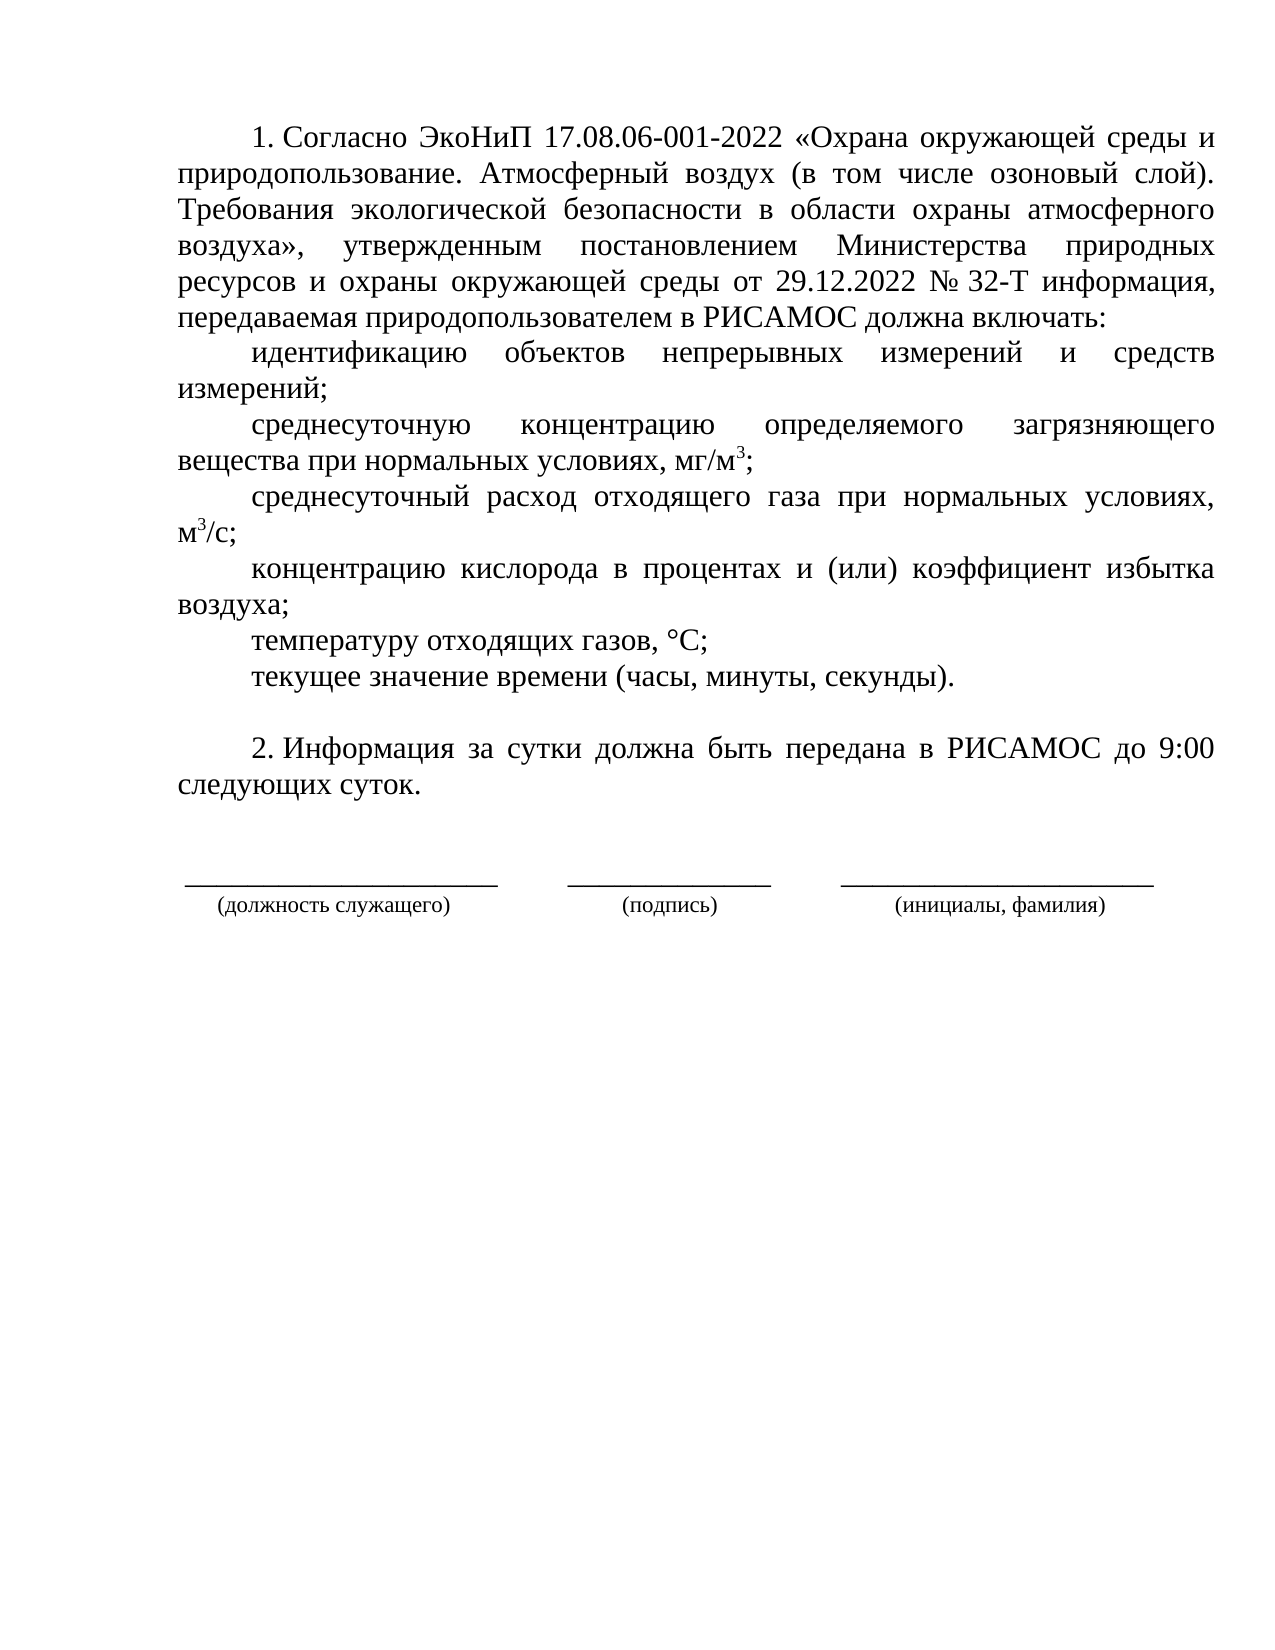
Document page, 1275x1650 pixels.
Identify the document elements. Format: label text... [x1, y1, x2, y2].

text 2. Информация за сутки должна быть передана в РИСАМОС до 9:00 следующих суток. [177, 729, 1216, 801]
text текущее значение времени (часы, минуты, секунды). [177, 657, 1216, 693]
text ____________________ _____________ ____________________ [177, 855, 1216, 891]
text концентрацию кислорода в процентах и (или) коэффициент избытка воздуха; [177, 549, 1216, 621]
text идентификацию объектов непрерывных измерений и средств измерений; [177, 334, 1216, 406]
text температуру отходящих газов, °C; [177, 621, 1216, 657]
text среднесуточный расход отходящего газа при нормальных условиях, м3/с; [177, 477, 1216, 549]
text среднесуточную концентрацию определяемого загрязняющего вещества при нормальных условиях, мг/м3; [177, 406, 1216, 477]
text 1. Согласно ЭкоНиП 17.08.06-001-2022 «Охрана окружающей среды и природопользование. Атмосферный воздух (в том числе озоновый слой). Требования экологической безопасности в области охраны атмосферного воздуха», утвержденным постановлением Министерства природных ресурсов и охраны окружающей среды от 29.12.2022 № 32-Т информация, передаваемая природопользователем в РИСАМОС должна включать: [177, 118, 1216, 334]
text (должность служащего) (подпись) (инициалы, фамилия) [177, 891, 1216, 917]
